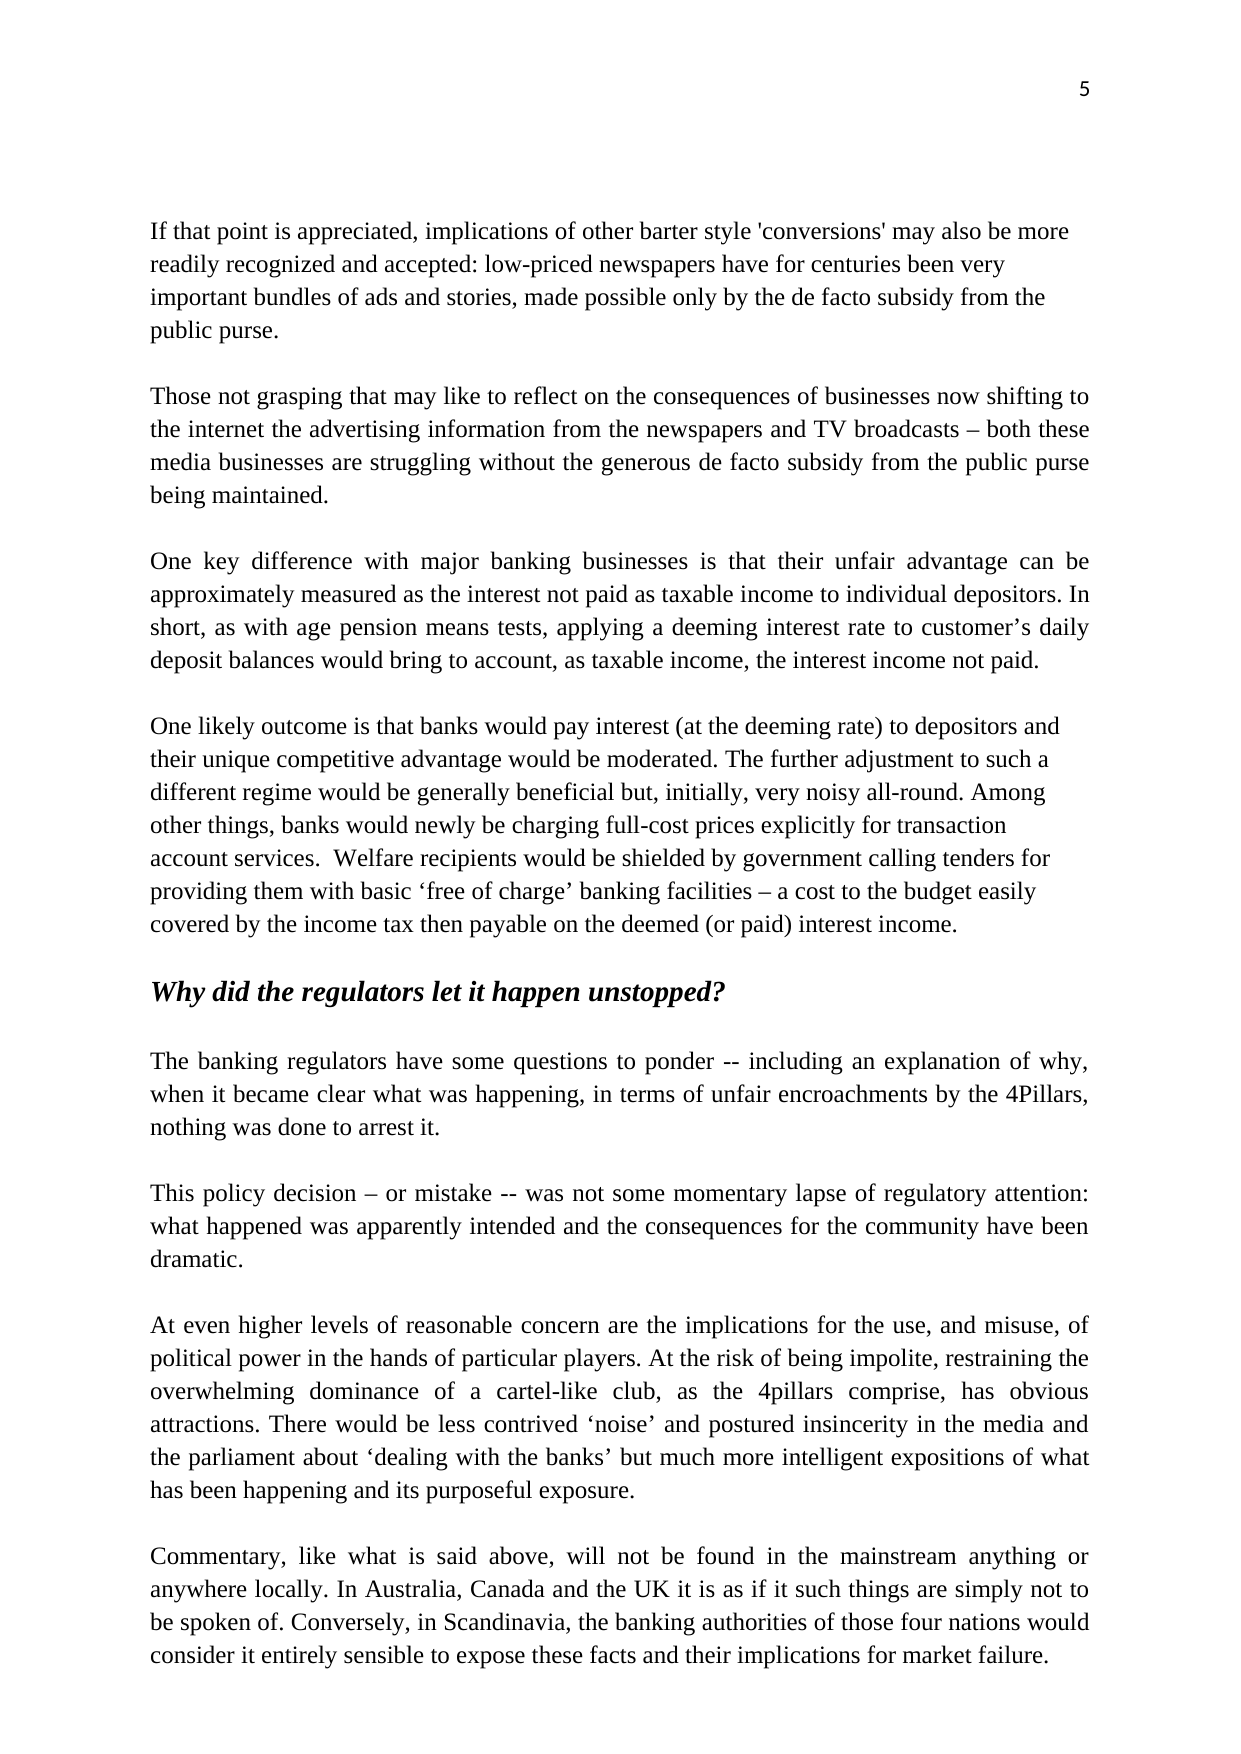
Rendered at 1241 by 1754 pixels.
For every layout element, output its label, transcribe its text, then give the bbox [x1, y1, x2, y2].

text The banking regulators have some questions to ponder -- including an explanation of why, when it became clear what was happening, in terms of unfair encroachments by the 4Pillars, nothing was done to arrest it. [150, 1046, 1090, 1141]
text At even higher levels of reasonable concern are the implications for the use, and misuse, of political power in the hands of particular players. At the risk of being impolite, restraining the overwhelming dominance of a cartel-like club, as the 4pillars comprise, has obvious attractions. There would be less contrived ‘noise’ and postured insincerity in the media and the parliament about ‘dealing with the banks’ but much more intelligent expositions of what has been happening and its purposeful exposure. [150, 1310, 1090, 1504]
text Commentary, like what is said above, will not be found in the mainstream anything or anywhere locally. In Australia, Canada and the UK it is as if it such things are simply not to be spoken of. Conversely, in Scandinavia, the banking authorities of those four nations would consider it entirely sensible to expose these facts and their implications for market failure. [150, 1541, 1090, 1669]
text This policy decision – or mistake -- was not some momentary lapse of regulatory attention: what happened was apparently intended and the consequences for the community have been dramatic. [150, 1178, 1090, 1273]
text If that point is appreciated, implications of other barter style 'conversions' may also be more readily recognized and accepted: low-priced newspapers have for centuries been very important bundles of ads and stories, made possible only by the de facto subsidy from the public purse. [150, 150, 1090, 344]
text One likely outcome is that banks would pay interest (at the deeming rate) to depositors and their unique competitive advantage would be moderated. The further adjustment to such a different regime would be generally beneficial but, initially, very noisy all-round. Among other things, banks would newly be charging full-cost prices explicitly for transaction account services. Welfare recipients would be shielded by government calling tenders for providing them with basic ‘free of charge’ banking facilities – a cost to the budget easily covered by the income tax then payable on the deemed (or paid) interest income. [150, 711, 1090, 970]
text Those not grasping that may like to reflect on the consequences of businesses now shifting to the internet the advertising information from the newspapers and TV broadcasts – both these media businesses are struggling without the generous de facto subsidy from the public purse being maintained. [150, 381, 1090, 509]
text Why did the regulators let it happen unstopped? [150, 974, 1090, 1008]
text One key difference with major banking businesses is that their unfair advantage can be approximately measured as the interest not paid as taxable income to individual depositors. In short, as with age pension means tests, applying a deeming interest rate to customer’s daily deposit balances would bring to account, as taxable income, the interest income not paid. [150, 546, 1090, 674]
